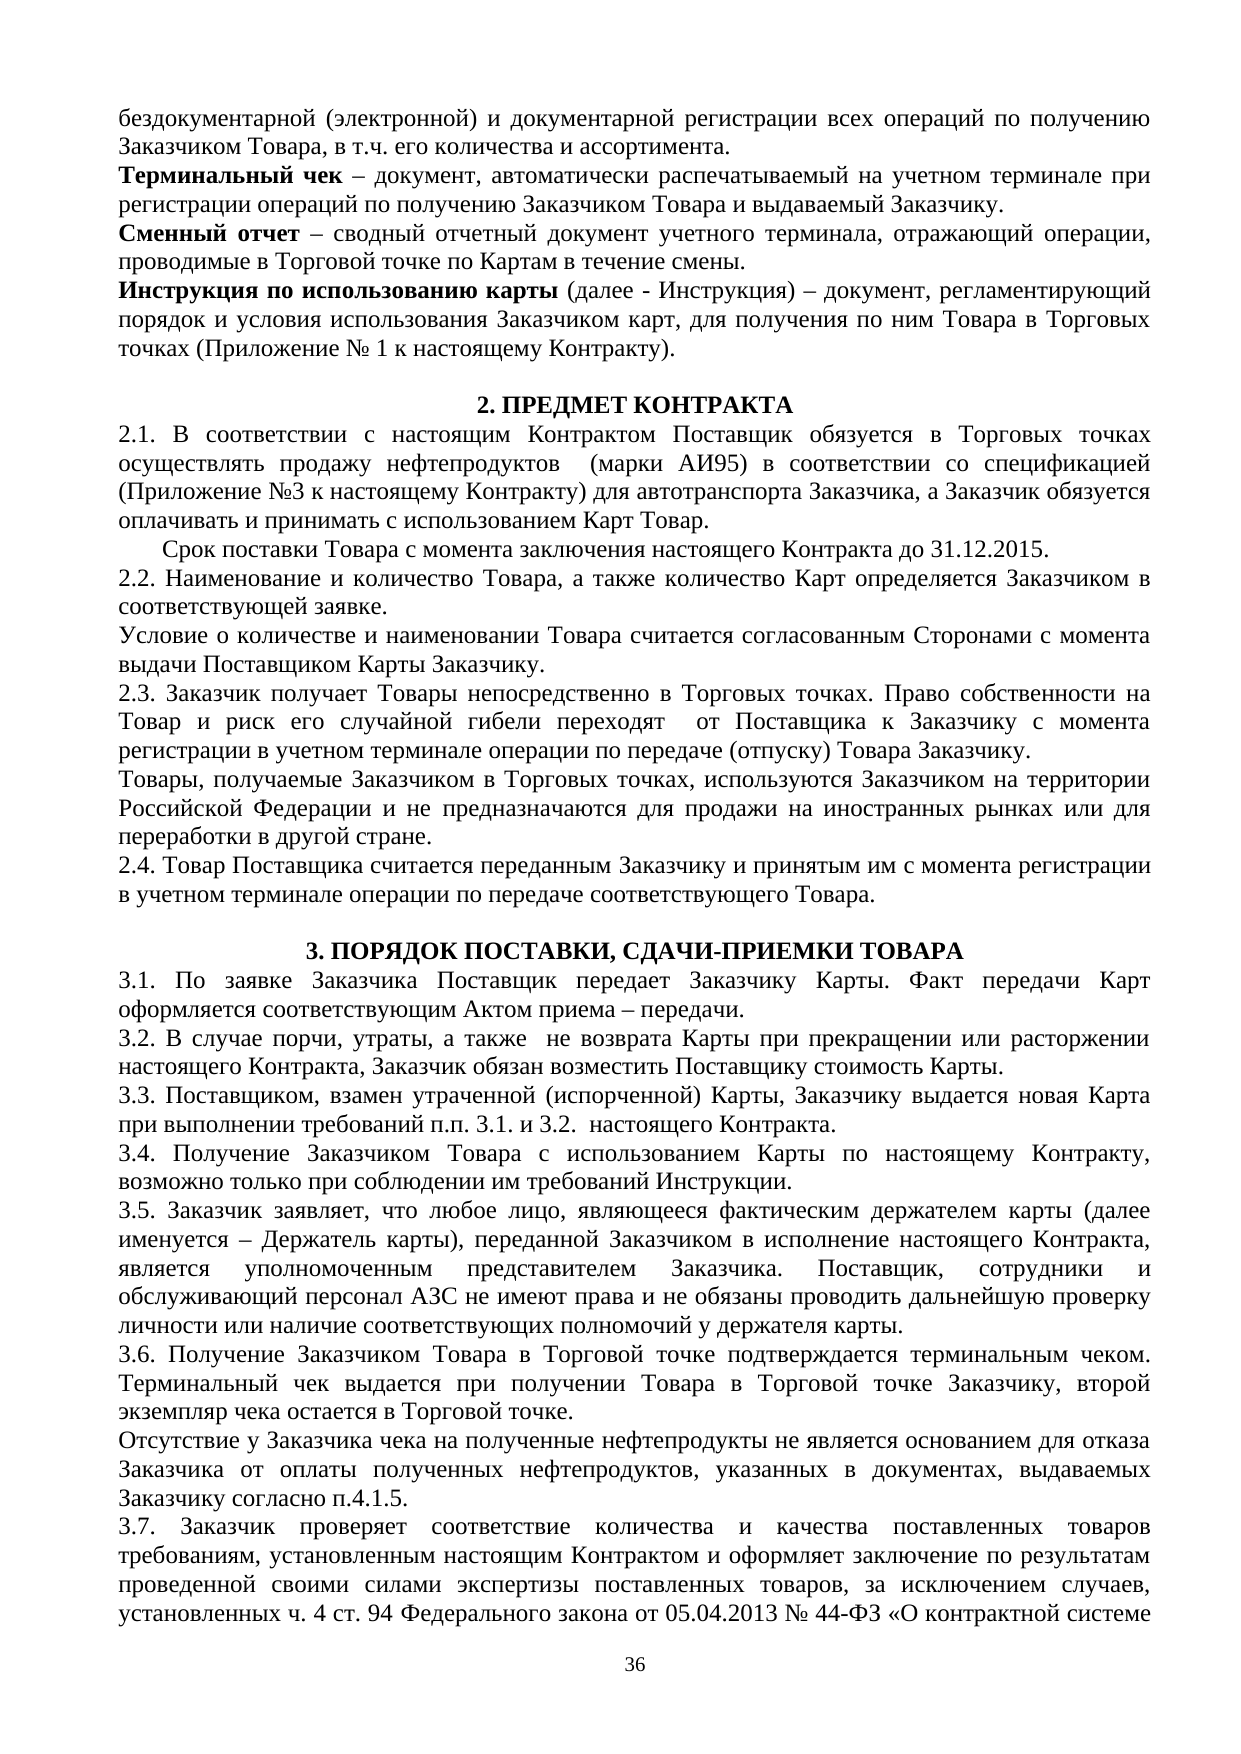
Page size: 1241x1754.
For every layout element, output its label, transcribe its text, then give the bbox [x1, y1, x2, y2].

text 2.4. Товар Поставщика считается переданным Заказчику и принятым им с момента регистрации в учетном терминале операции по передаче соответствующего Товара. [118, 850, 1152, 908]
text Условие о количестве и наименовании Товара считается согласованным Сторонами с момента выдачи Поставщиком Карты Заказчику. [118, 620, 1152, 678]
text Сменный отчет – сводный отчетный документ учетного терминала, отражающий операции, проводимые в Торговой точке по Картам в течение смены. [118, 218, 1152, 275]
text Инструкция по использованию карты (далее - Инструкция) – документ, регламентирующий порядок и условия использования Заказчиком карт, для получения по ним Товара в Торговых точках (Приложение № 1 к настоящему Контракту). [118, 275, 1152, 361]
text 3. ПОРЯДОК ПОСТАВКИ, СДАЧИ-ПРИЕМКИ ТОВАРА [118, 936, 1152, 965]
text Товары, получаемые Заказчиком в Торговых точках, используются Заказчиком на территории Российской Федерации и не предназначаются для продажи на иностранных рынках или для переработки в другой стране. [118, 764, 1152, 850]
text Отсутствие у Заказчика чека на полученные нефтепродукты не является основанием для отказа Заказчика от оплаты полученных нефтепродуктов, указанных в документах, выдаваемых Заказчику согласно п.4.1.5. [118, 1425, 1152, 1511]
text 2.2. Наименование и количество Товара, а также количество Карт определяется Заказчиком в соответствующей заявке. [118, 563, 1152, 620]
text 3.6. Получение Заказчиком Товара в Торговой точке подтверждается терминальным чеком. Терминальный чек выдается при получении Товара в Торговой точке Заказчику, второй экземпляр чека остается в Торговой точке. [118, 1339, 1152, 1425]
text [118, 1511, 1152, 1626]
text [118, 103, 1152, 160]
text 3.3. Поставщиком, взамен утраченной (испорченной) Карты, Заказчику выдается новая Карта при выполнении требований п.п. 3.1. и 3.2. настоящего Контракта. [118, 1080, 1152, 1138]
text 2.3. Заказчик получает Товары непосредственно в Торговых точках. Право собственности на Товар и риск его случайной гибели переходят от Поставщика к Заказчику с момента регистрации в учетном терминале операции по передаче (отпуску) Товара Заказчику. [118, 678, 1152, 764]
text 2. ПРЕДМЕТ КОНТРАКТА [118, 390, 1152, 419]
text 3.2. В случае порчи, утраты, а также не возврата Карты при прекращении или расторжении настоящего Контракта, Заказчик обязан возместить Поставщику стоимость Карты. [118, 1023, 1152, 1080]
text 2.1. В соответствии с настоящим Контрактом Поставщик обязуется в Торговых точках осуществлять продажу нефтепродуктов (марки АИ95) в соответствии со спецификацией (Приложение №3 к настоящему Контракту) для автотранспорта Заказчика, а Заказчик обязуется оплачивать и принимать с использованием Карт Товар. [118, 419, 1152, 534]
text 3.5. Заказчик заявляет, что любое лицо, являющееся фактическим держателем карты (далее именуется – Держатель карты), переданной Заказчиком в исполнение настоящего Контракта, является уполномоченным представителем Заказчика. Поставщик, сотрудники и обслуживающий персонал АЗС не имеют права и не обязаны проводить дальнейшую проверку личности или наличие соответствующих полномочий у держателя карты. [118, 1195, 1152, 1339]
text Терминальный чек – документ, автоматически распечатываемый на учетном терминале при регистрации операций по получению Заказчиком Товара и выдаваемый Заказчику. [118, 160, 1152, 218]
text 3.4. Получение Заказчиком Товара с использованием Карты по настоящему Контракту, возможно только при соблюдении им требований Инструкции. [118, 1138, 1152, 1195]
text Срок поставки Товара с момента заключения настоящего Контракта до 31.12.2015. [118, 534, 1152, 563]
text 3.1. По заявке Заказчика Поставщик передает Заказчику Карты. Факт передачи Карт оформляется соответствующим Актом приема – передачи. [118, 965, 1152, 1023]
